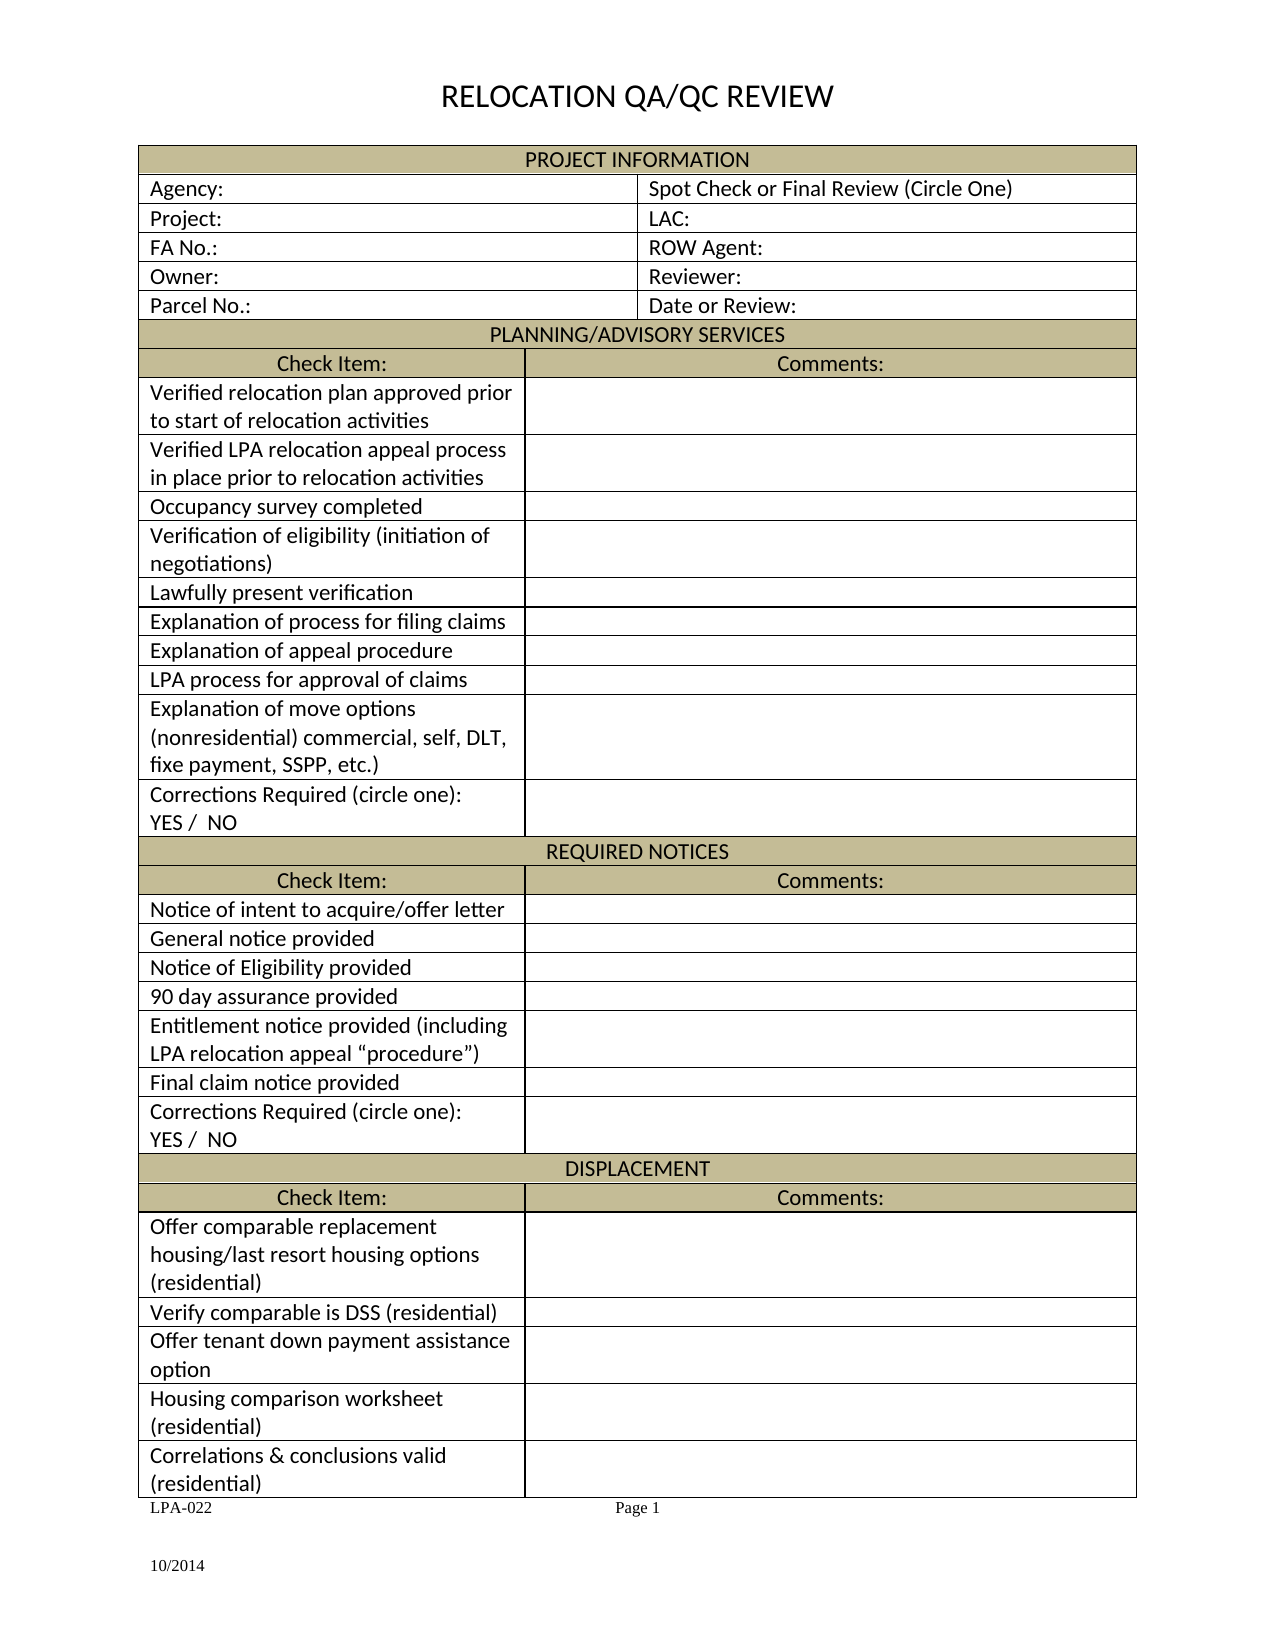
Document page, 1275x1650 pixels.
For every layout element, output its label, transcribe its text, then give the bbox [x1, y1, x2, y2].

table_cell Project: [139, 204, 637, 232]
table_cell [526, 895, 1136, 923]
table_cell Occupancy survey completed [139, 492, 524, 520]
table_cell [526, 982, 1136, 1010]
table_cell Notice of intent to acquire/offer letter [139, 895, 524, 923]
table_cell FA No.: [139, 233, 637, 261]
table_cell Parcel No.: [139, 291, 637, 319]
table_cell DISPLACEMENT [139, 1154, 1136, 1182]
table_cell Comments: [526, 1184, 1136, 1211]
table_cell LAC: [638, 204, 1136, 232]
table_cell Verified LPA relocation appeal process in place prior to relocation activities [139, 435, 524, 491]
table_cell Verification of eligibility (initiation of negotiations) [139, 521, 524, 577]
table_cell PLANNING/ADVISORY SERVICES [139, 320, 1136, 348]
table_header PROJECT INFORMATION [139, 146, 1136, 173]
table_cell [526, 1068, 1136, 1096]
table_cell [526, 1441, 1136, 1497]
table_cell Comments: [526, 349, 1136, 377]
table_cell Corrections Required (circle one): YES / NO [139, 780, 524, 836]
table_cell Lawfully present verification [139, 578, 524, 606]
table_cell [526, 435, 1136, 491]
table_cell [526, 378, 1136, 434]
table_cell Offer comparable replacement housing/last resort housing options (residential) [139, 1213, 524, 1297]
table_cell Comments: [526, 866, 1136, 894]
table_cell [526, 780, 1136, 836]
table_cell [526, 1213, 1136, 1297]
table_cell [526, 1384, 1136, 1440]
table_cell Housing comparison worksheet (residential) [139, 1384, 524, 1440]
table_cell [526, 1011, 1136, 1067]
table_cell ROW Agent: [638, 233, 1136, 261]
table_cell Check Item: [139, 349, 524, 377]
table_cell [526, 1298, 1136, 1326]
table_cell Notice of Eligibility provided [139, 953, 524, 981]
table_cell [526, 666, 1136, 693]
table_cell 90 day assurance provided [139, 982, 524, 1010]
table_cell Check Item: [139, 1184, 524, 1211]
table_cell [526, 695, 1136, 779]
table_cell Final claim notice provided [139, 1068, 524, 1096]
table_cell General notice provided [139, 924, 524, 952]
table_cell Explanation of appeal procedure [139, 636, 524, 664]
table_cell Reviewer: [638, 262, 1136, 290]
table_cell [526, 521, 1136, 577]
table_cell [526, 636, 1136, 664]
table_cell Entitlement notice provided (including LPA relocation appeal “procedure”) [139, 1011, 524, 1067]
table_cell Owner: [139, 262, 637, 290]
table_cell Agency: [139, 175, 637, 203]
table_cell [526, 953, 1136, 981]
table_cell [526, 492, 1136, 520]
table_cell [526, 608, 1136, 635]
table_cell Correlations & conclusions valid (residential) [139, 1441, 524, 1497]
table_cell Check Item: [139, 866, 524, 894]
table_cell [526, 924, 1136, 952]
table_cell REQUIRED NOTICES [139, 837, 1136, 865]
table_cell Verified relocation plan approved prior to start of relocation activities [139, 378, 524, 434]
table_cell [526, 1327, 1136, 1383]
table_cell Corrections Required (circle one): YES / NO [139, 1097, 524, 1153]
table_cell Explanation of move options (nonresidential) commercial, self, DLT, fixe payment, SSPP, etc.) [139, 695, 524, 779]
table_cell LPA process for approval of claims [139, 666, 524, 693]
table_cell Date or Review: [638, 291, 1136, 319]
table_cell Spot Check or Final Review (Circle One) [638, 175, 1136, 203]
table_cell Verify comparable is DSS (residential) [139, 1298, 524, 1326]
table_cell [526, 578, 1136, 606]
table_cell Offer tenant down payment assistance option [139, 1327, 524, 1383]
table_cell [526, 1097, 1136, 1153]
table_cell Explanation of process for filing claims [139, 608, 524, 635]
